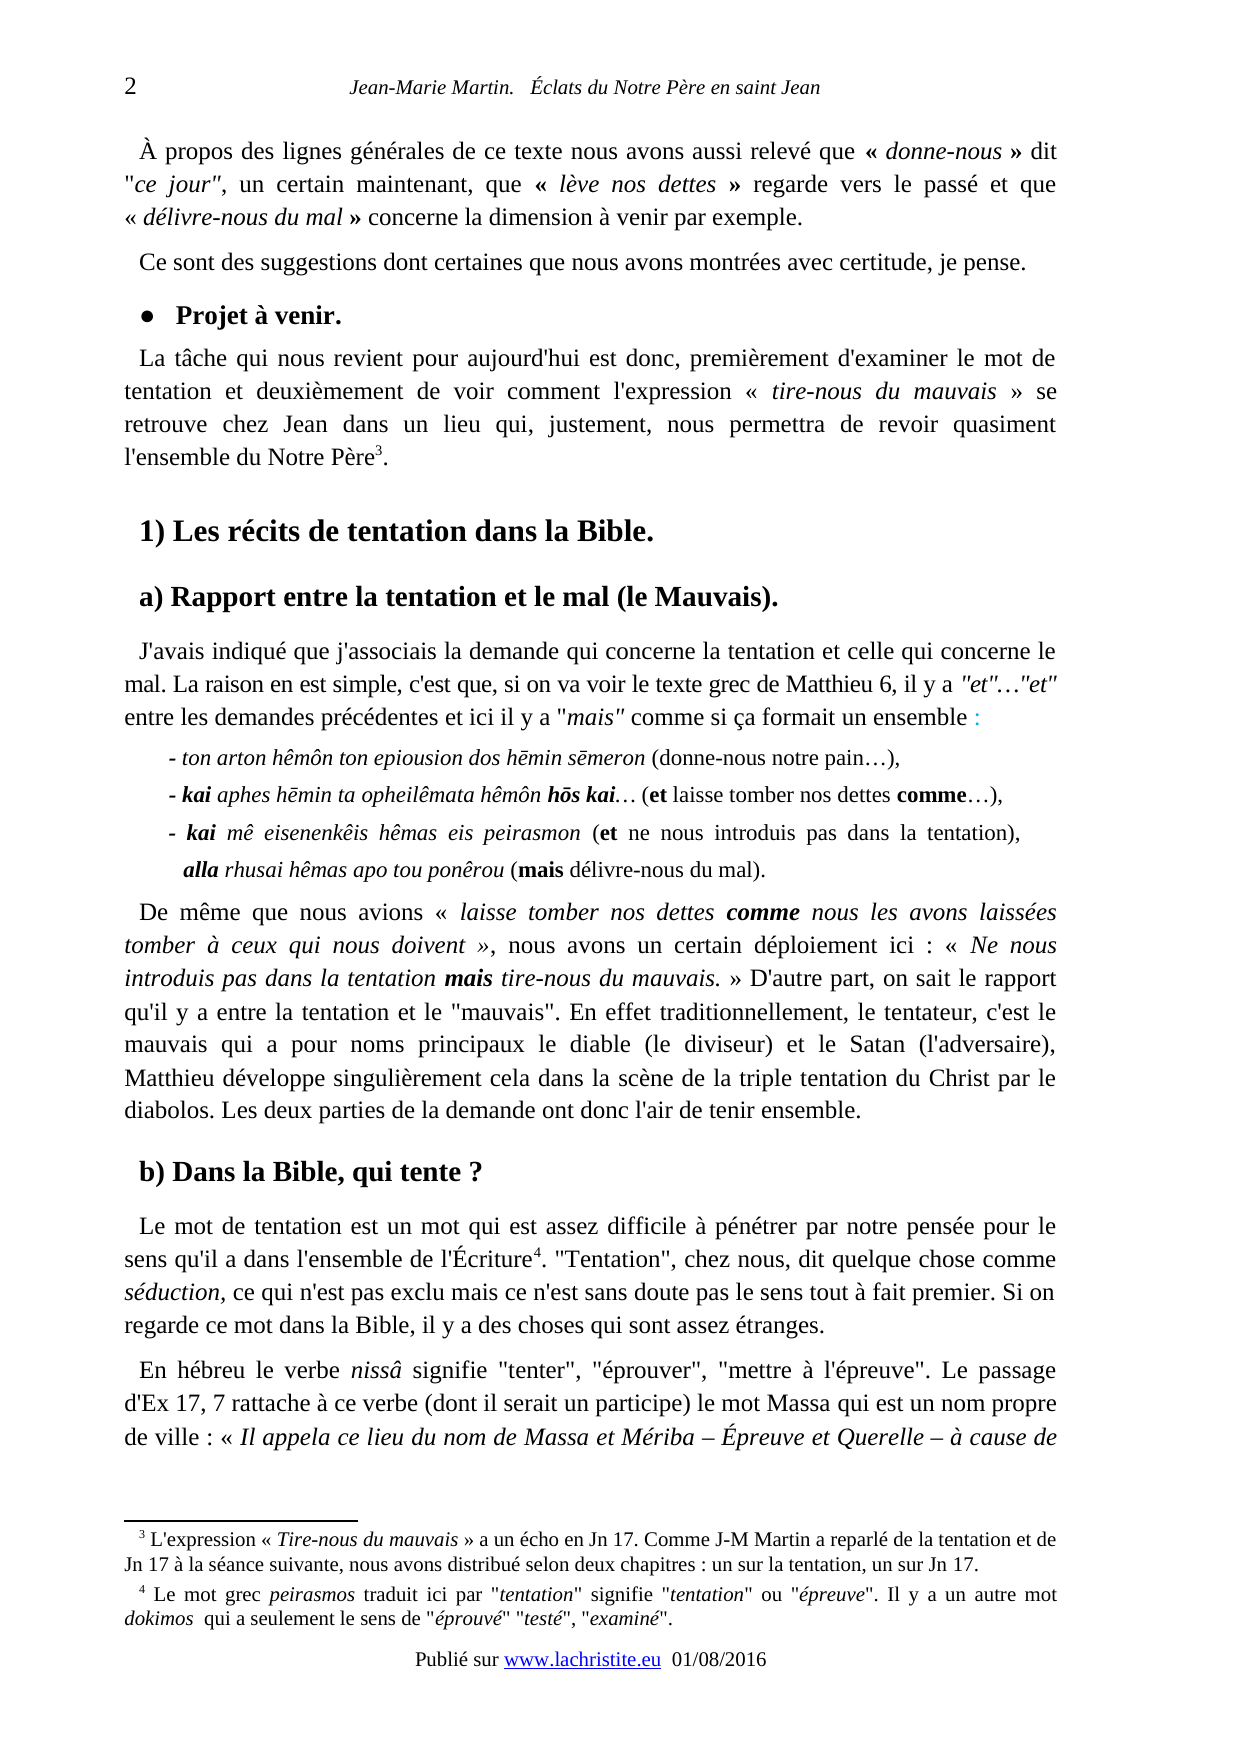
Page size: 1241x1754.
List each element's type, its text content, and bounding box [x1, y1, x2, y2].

text - ton arton hêmôn ton epiousion dos hēmin sēmeron (donne-nous notre pain…), [168, 735, 1022, 772]
text - kai aphes hēmin ta opheilêmata hêmôn hōs kai… (et laisse tomber nos dettes comme…), [168, 772, 1022, 810]
text - kai mê eisenenkêis hêmas eis peirasmon (et ne nous introduis pas dans la tentation), alla rhusai hêmas apo tou ponêrou (mais délivre-nous du mal). [168, 810, 1022, 885]
text b) Dans la Bible, qui tente ? [124, 1154, 1057, 1187]
text Ce sont des suggestions dont certaines que nous avons montrées avec certitude, je pense. [124, 247, 1057, 276]
text 1) Les récits de tentation dans la Bible. [124, 512, 1057, 548]
text De même que nous avions « laisse tomber nos dettes comme nous les avons laissées tomber à ceux qui nous doivent », nous avons un certain déploiement ici : « Ne nous introduis pas dans la tentation mais tire-nous du mauvais. » D'autre part, on sait le rapport qu'il y a entre la tentation et le "mauvais". En effet traditionnellement, le tentateur, c'est le mauvais qui a pour noms principaux le diable (le diviseur) et le Satan (l'adversaire), Matthieu développe singulièrement cela dans la scène de la triple tentation du Christ par le diabolos. Les deux parties de la demande ont donc l'air de tenir ensemble. [124, 897, 1057, 1124]
text La tâche qui nous revient pour aujourd'hui est donc, premièrement d'examiner le mot de tentation et deuxièmement de voir comment l'expression « tire-nous du mauvais » se retrouve chez Jean dans un lieu qui, justement, nous permettra de revoir quasiment l'ensemble du Notre Père. [124, 343, 1057, 471]
text À propos des lignes générales de ce texte nous avons aussi relevé que « donne-nous » dit "ce jour", un certain maintenant, que « lève nos dettes » regarde vers le passé et que « délivre-nous du mal » concerne la dimension à venir par exemple. [124, 136, 1057, 231]
text ● Projet à venir. [124, 299, 1057, 330]
text J'avais indiqué que j'associais la demande qui concerne la tentation et celle qui concerne le mal. La raison en est simple, c'est que, si on va voir le texte grec de Matthieu 6, il y a "et"…"et" entre les demandes précédentes et ici il y a "mais" comme si ça formait un ensemble : [124, 636, 1057, 731]
text Le mot de tentation est un mot qui est assez difficile à pénétrer par notre pensée pour le sens qu'il a dans l'ensemble de l'Écriture. "Tentation", chez nous, dit quelque chose comme séduction, ce qui n'est pas exclu mais ce n'est sans doute pas le sens tout à fait premier. Si on regarde ce mot dans la Bible, il y a des choses qui sont assez étranges. [124, 1211, 1057, 1339]
text a) Rapport entre la tentation et le mal (le Mauvais). [124, 579, 1057, 612]
